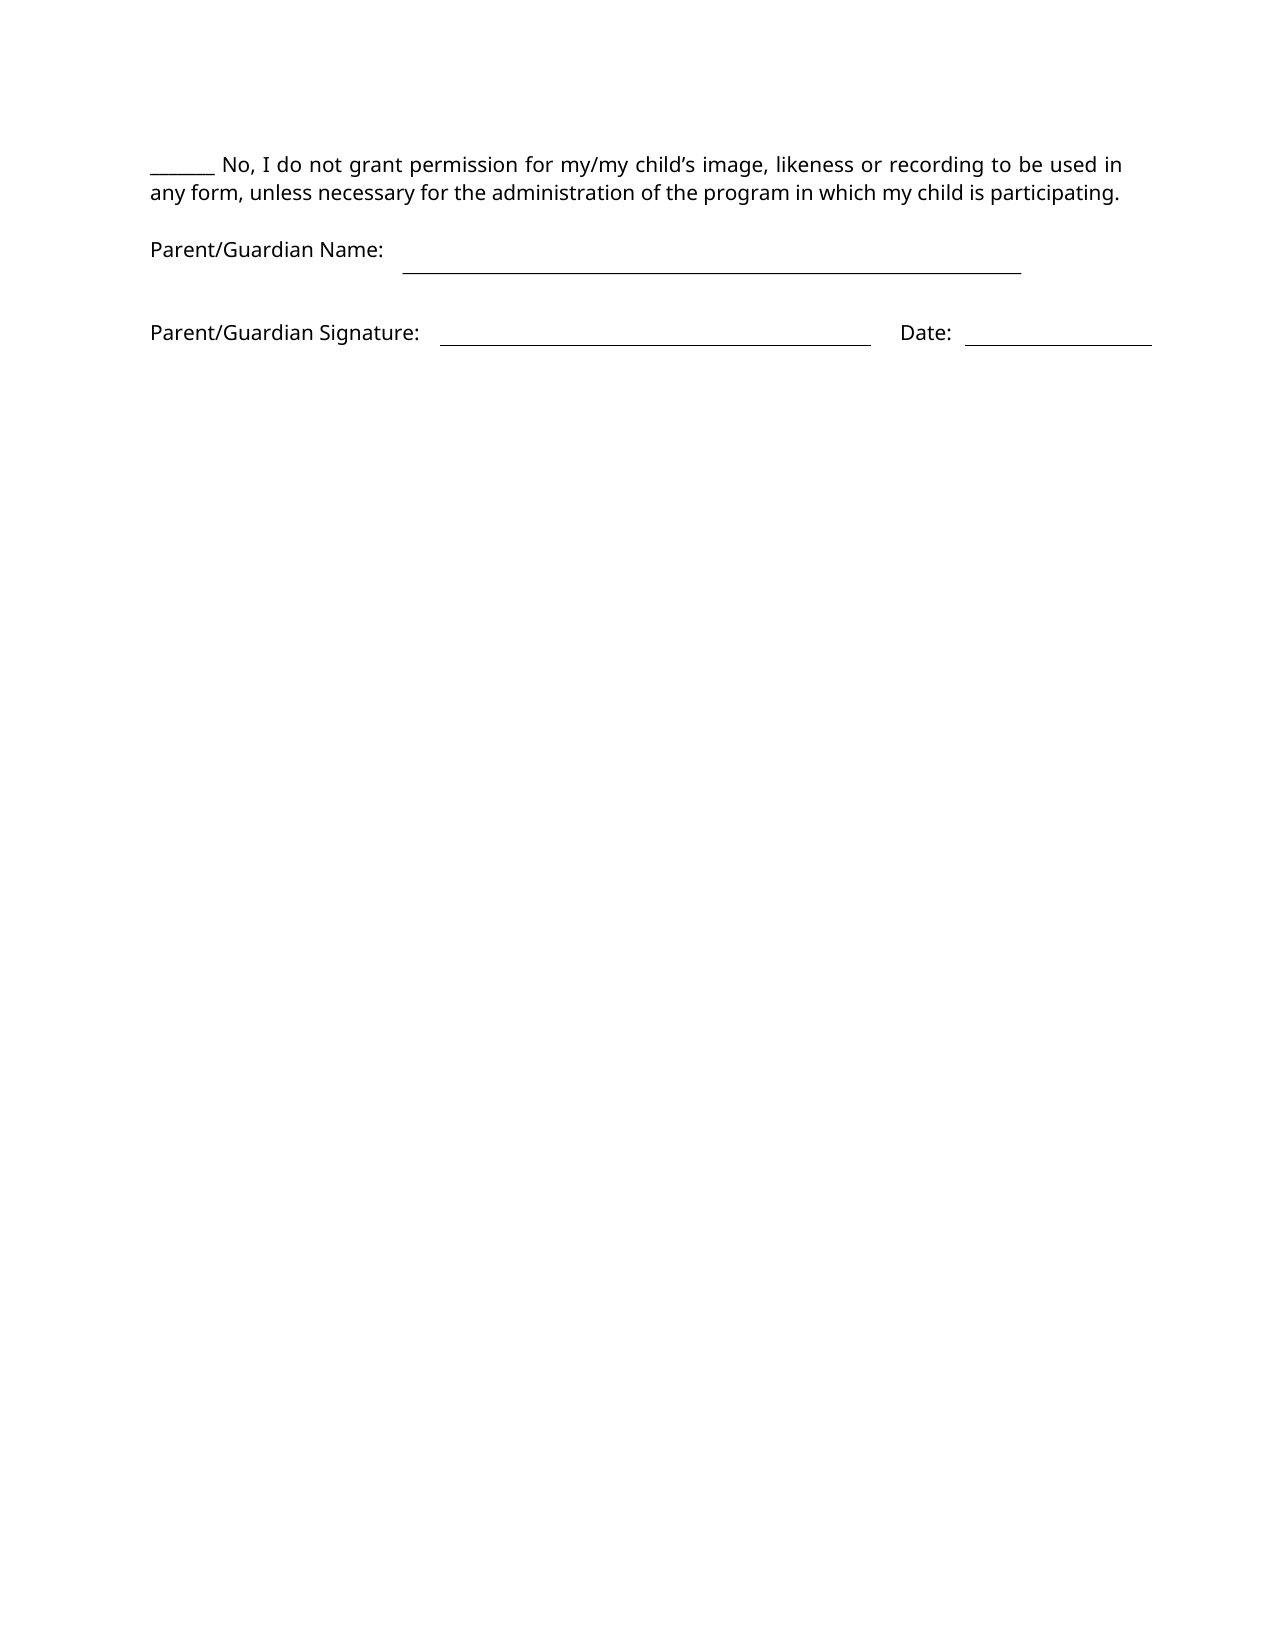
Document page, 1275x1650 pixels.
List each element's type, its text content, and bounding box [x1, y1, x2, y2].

text _______ No, I do not grant permission for my/my child’s image, likeness or recording to be used in any form, unless necessary for the administration of the program in which my child is participating. [150, 150, 1125, 207]
text Parent/Guardian Signature: Date: [150, 318, 1125, 346]
text Parent/Guardian Name: [150, 235, 1125, 263]
